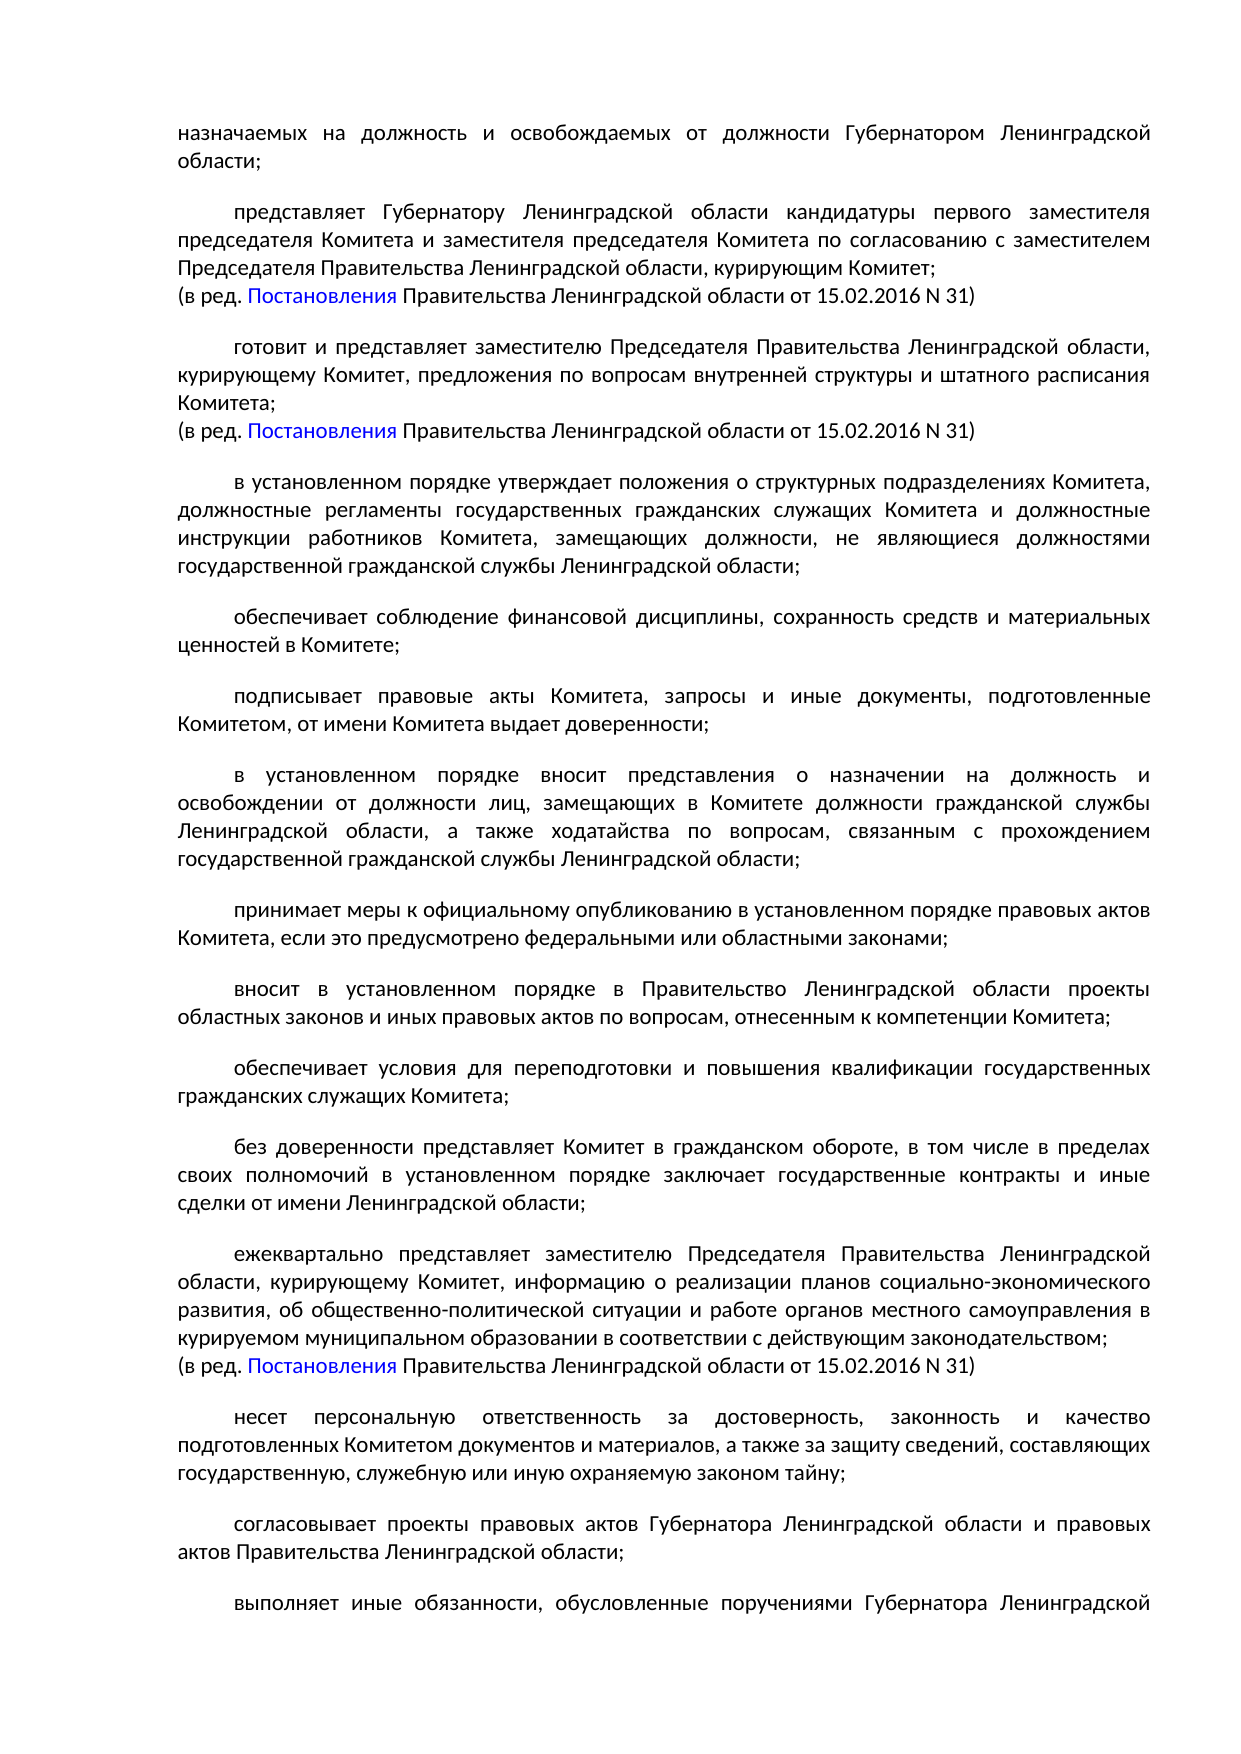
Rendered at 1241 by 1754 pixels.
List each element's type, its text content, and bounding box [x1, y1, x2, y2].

text согласовывает проекты правовых актов Губернатора Ленинградской области и правовых актов Правительства Ленинградской области; [177, 1509, 1152, 1565]
text вносит в установленном порядке в Правительство Ленинградской области проекты областных законов и иных правовых актов по вопросам, отнесенным к компетенции Комитета; [177, 974, 1152, 1030]
text ежеквартально представляет заместителю Председателя Правительства Ленинградской области, курирующему Комитет, информацию о реализации планов социально-экономического развития, об общественно-политической ситуации и работе органов местного самоуправления в курируемом муниципальном образовании в соответствии с действующим законодательством; [177, 1239, 1152, 1351]
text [177, 118, 1152, 174]
text (в ред. Постановления Правительства Ленинградской области от 15.02.2016 N 31) [177, 416, 1152, 444]
text несет персональную ответственность за достоверность, законность и качество подготовленных Комитетом документов и материалов, а также за защиту сведений, составляющих государственную, служебную или иную охраняемую законом тайну; [177, 1402, 1152, 1486]
text принимает меры к официальному опубликованию в установленном порядке правовых актов Комитета, если это предусмотрено федеральными или областными законами; [177, 895, 1152, 951]
text в установленном порядке утверждает положения о структурных подразделениях Комитета, должностные регламенты государственных гражданских служащих Комитета и должностные инструкции работников Комитета, замещающих должности, не являющиеся должностями государственной гражданской службы Ленинградской области; [177, 467, 1152, 579]
text (в ред. Постановления Правительства Ленинградской области от 15.02.2016 N 31) [177, 1351, 1152, 1379]
text в установленном порядке вносит представления о назначении на должность и освобождении от должности лиц, замещающих в Комитете должности гражданской службы Ленинградской области, а также ходатайства по вопросам, связанным с прохождением государственной гражданской службы Ленинградской области; [177, 760, 1152, 872]
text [177, 1588, 1152, 1616]
text готовит и представляет заместителю Председателя Правительства Ленинградской области, курирующему Комитет, предложения по вопросам внутренней структуры и штатного расписания Комитета; [177, 332, 1152, 416]
text представляет Губернатору Ленинградской области кандидатуры первого заместителя председателя Комитета и заместителя председателя Комитета по согласованию с заместителем Председателя Правительства Ленинградской области, курирующим Комитет; [177, 197, 1152, 281]
text без доверенности представляет Комитет в гражданском обороте, в том числе в пределах своих полномочий в установленном порядке заключает государственные контракты и иные сделки от имени Ленинградской области; [177, 1132, 1152, 1216]
text обеспечивает условия для переподготовки и повышения квалификации государственных гражданских служащих Комитета; [177, 1053, 1152, 1109]
text подписывает правовые акты Комитета, запросы и иные документы, подготовленные Комитетом, от имени Комитета выдает доверенности; [177, 681, 1152, 737]
text обеспечивает соблюдение финансовой дисциплины, сохранность средств и материальных ценностей в Комитете; [177, 602, 1152, 658]
text (в ред. Постановления Правительства Ленинградской области от 15.02.2016 N 31) [177, 281, 1152, 309]
